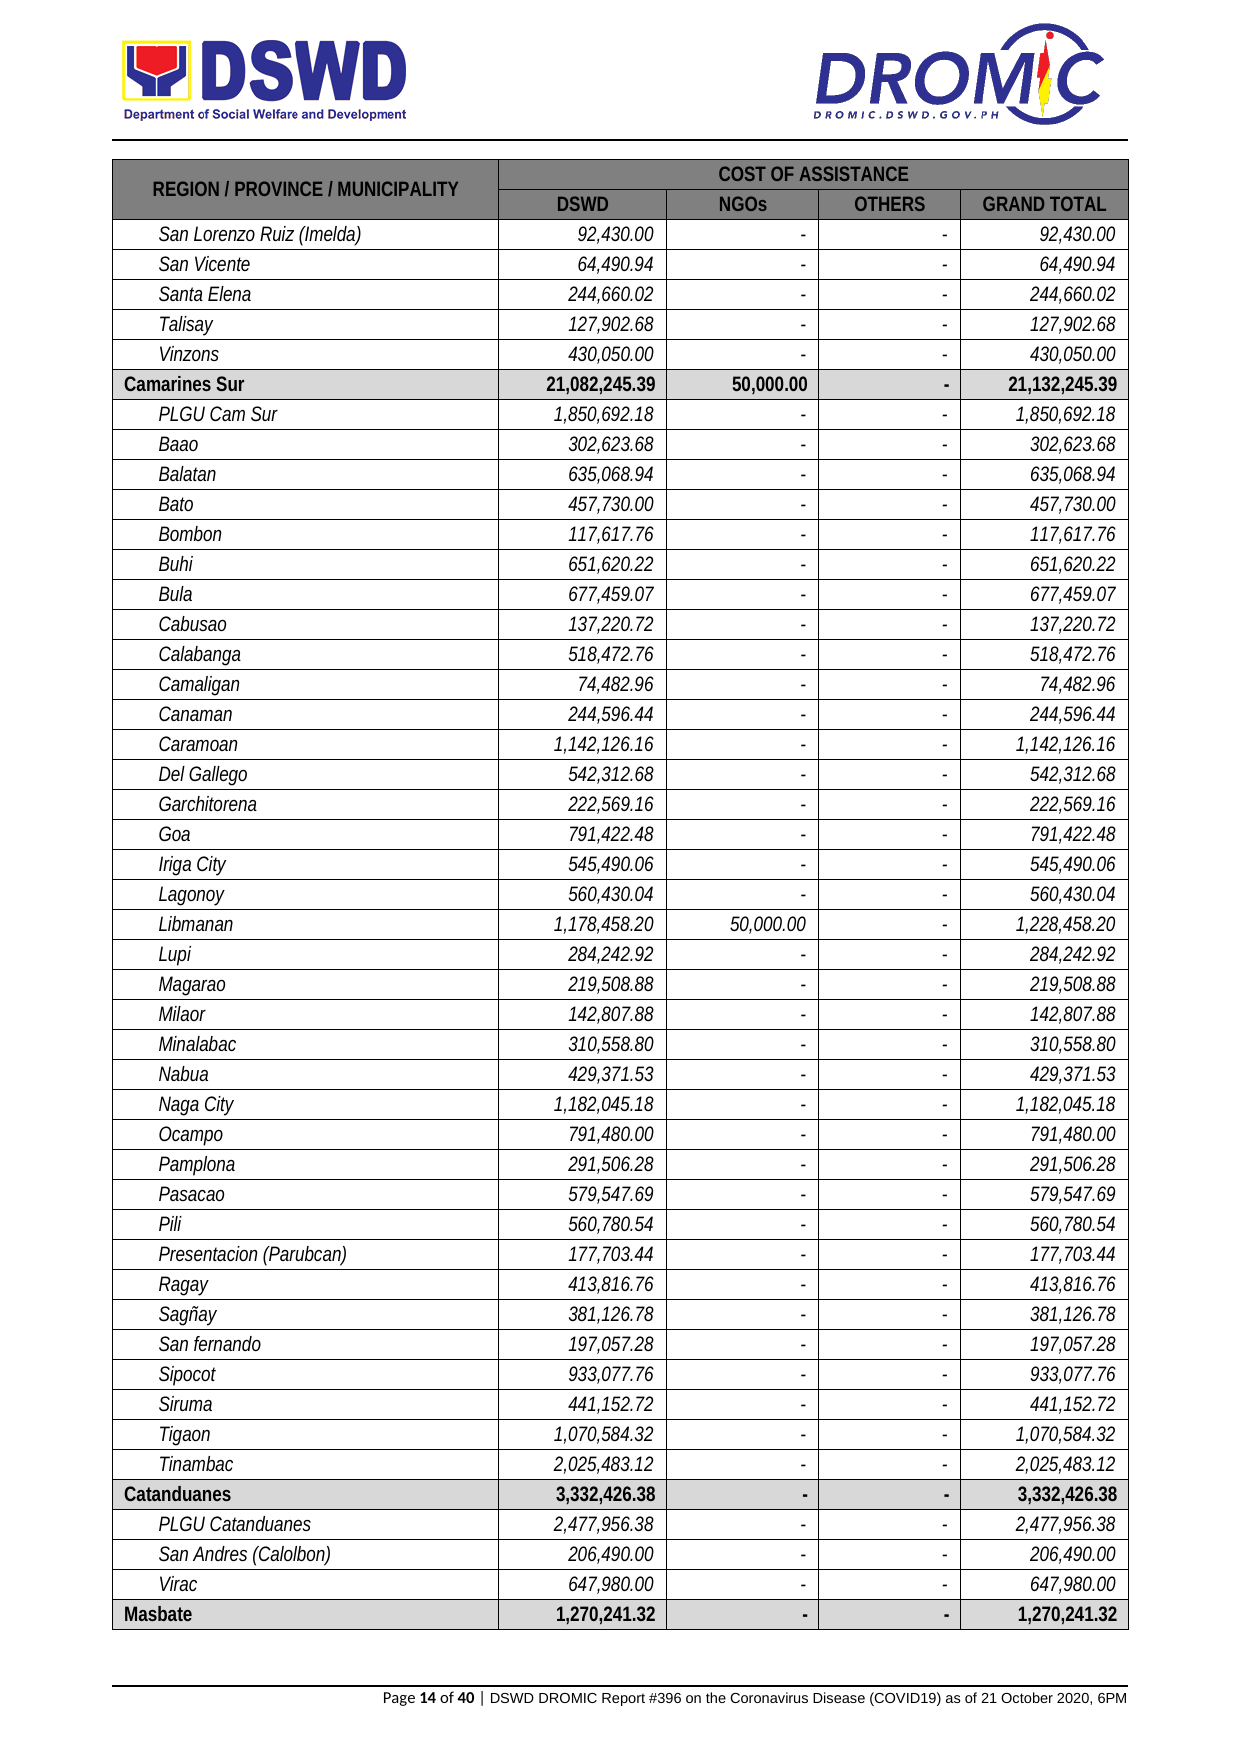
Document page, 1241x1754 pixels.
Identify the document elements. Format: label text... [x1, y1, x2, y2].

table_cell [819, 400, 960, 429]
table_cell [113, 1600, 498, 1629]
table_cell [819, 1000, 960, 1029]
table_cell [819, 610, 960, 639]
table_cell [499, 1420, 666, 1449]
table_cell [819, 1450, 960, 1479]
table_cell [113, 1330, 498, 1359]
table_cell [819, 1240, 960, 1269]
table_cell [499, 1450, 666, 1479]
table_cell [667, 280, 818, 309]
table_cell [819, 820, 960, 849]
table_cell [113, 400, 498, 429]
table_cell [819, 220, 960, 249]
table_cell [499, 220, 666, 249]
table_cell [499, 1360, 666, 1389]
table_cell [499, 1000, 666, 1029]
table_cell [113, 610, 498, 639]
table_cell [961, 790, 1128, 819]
picture [781, 23, 1133, 125]
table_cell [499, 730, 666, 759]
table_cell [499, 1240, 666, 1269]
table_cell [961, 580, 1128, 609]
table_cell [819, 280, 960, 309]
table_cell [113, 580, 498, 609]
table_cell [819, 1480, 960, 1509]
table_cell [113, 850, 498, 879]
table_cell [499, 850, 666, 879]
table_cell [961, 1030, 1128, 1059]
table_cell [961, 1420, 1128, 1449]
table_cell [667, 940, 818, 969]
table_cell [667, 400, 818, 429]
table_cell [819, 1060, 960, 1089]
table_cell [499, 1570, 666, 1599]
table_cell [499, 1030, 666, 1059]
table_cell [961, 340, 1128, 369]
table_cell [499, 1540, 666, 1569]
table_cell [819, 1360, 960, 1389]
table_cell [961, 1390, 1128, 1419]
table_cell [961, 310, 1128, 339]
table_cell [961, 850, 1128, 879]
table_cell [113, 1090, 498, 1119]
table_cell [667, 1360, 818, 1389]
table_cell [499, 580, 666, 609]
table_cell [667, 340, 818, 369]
table_header REGION / PROVINCE / MUNICIPALITY [113, 160, 498, 219]
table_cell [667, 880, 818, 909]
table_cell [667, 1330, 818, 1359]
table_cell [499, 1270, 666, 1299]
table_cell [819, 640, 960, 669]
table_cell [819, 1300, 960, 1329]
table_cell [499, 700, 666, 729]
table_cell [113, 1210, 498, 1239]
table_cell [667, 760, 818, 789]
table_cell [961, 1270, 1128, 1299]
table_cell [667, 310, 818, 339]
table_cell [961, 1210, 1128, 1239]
table_cell DSWD [499, 190, 666, 219]
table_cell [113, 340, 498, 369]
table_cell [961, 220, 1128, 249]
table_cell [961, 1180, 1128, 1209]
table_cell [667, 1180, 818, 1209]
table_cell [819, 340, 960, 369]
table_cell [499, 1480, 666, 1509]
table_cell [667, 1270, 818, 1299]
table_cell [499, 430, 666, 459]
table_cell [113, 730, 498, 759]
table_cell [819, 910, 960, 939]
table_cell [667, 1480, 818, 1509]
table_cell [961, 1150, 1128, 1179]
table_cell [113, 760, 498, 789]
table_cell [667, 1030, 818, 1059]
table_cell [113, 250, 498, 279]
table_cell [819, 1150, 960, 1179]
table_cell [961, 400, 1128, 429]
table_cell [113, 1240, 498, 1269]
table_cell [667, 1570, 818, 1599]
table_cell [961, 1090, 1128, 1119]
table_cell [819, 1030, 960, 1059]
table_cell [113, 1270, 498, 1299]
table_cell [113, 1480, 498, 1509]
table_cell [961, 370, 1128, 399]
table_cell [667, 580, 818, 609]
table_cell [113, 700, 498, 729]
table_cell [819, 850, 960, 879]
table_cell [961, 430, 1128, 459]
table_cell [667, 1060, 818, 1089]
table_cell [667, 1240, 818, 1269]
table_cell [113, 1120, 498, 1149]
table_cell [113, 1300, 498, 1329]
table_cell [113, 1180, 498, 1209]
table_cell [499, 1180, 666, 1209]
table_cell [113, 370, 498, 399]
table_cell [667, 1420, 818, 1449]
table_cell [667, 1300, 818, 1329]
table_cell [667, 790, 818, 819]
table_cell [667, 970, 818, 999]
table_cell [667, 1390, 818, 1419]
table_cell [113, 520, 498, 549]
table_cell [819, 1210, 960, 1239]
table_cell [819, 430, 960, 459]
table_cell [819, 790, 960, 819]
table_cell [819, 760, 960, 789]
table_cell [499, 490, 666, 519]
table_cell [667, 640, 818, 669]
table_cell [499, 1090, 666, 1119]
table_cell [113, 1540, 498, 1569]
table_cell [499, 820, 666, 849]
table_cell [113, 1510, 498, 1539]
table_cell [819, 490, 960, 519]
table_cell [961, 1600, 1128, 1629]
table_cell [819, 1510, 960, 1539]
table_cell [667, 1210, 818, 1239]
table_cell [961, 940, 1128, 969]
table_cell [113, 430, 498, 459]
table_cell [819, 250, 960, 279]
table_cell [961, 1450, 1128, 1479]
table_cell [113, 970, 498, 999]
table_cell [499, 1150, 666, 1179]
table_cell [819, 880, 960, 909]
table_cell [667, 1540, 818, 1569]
table_cell OTHERS [819, 190, 960, 219]
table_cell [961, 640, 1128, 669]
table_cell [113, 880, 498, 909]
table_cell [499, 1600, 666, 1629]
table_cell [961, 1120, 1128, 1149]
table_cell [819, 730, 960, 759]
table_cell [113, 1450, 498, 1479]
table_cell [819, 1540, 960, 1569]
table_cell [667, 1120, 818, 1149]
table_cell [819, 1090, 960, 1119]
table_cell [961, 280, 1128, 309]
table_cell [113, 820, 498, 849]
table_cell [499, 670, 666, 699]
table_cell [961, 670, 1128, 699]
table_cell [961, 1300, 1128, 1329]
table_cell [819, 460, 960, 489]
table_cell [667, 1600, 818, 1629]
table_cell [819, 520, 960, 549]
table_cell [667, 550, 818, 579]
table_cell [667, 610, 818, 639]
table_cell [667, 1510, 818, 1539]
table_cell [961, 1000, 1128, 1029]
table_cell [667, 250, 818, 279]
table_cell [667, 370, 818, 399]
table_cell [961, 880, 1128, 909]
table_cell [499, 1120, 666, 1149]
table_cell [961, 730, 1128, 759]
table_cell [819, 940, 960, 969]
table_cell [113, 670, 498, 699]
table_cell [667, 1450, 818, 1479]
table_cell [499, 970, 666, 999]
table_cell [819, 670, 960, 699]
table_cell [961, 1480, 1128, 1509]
table_header COST OF ASSISTANCE [499, 160, 1128, 189]
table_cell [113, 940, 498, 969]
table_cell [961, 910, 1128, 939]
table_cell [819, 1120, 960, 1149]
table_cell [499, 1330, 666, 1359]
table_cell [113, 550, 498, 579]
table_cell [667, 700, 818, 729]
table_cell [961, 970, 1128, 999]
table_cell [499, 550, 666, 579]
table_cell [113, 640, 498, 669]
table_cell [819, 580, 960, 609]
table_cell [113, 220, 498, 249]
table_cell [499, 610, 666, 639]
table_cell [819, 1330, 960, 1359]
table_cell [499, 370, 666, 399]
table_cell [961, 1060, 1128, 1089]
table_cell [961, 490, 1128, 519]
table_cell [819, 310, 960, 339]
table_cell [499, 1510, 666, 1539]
table_cell NGOs [667, 190, 818, 219]
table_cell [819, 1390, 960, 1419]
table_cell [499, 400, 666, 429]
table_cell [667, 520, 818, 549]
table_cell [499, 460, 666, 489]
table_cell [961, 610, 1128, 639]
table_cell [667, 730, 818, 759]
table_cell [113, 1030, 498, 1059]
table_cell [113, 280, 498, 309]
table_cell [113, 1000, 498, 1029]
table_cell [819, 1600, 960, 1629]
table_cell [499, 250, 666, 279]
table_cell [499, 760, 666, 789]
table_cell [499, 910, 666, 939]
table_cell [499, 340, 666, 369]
picture [112, 37, 416, 125]
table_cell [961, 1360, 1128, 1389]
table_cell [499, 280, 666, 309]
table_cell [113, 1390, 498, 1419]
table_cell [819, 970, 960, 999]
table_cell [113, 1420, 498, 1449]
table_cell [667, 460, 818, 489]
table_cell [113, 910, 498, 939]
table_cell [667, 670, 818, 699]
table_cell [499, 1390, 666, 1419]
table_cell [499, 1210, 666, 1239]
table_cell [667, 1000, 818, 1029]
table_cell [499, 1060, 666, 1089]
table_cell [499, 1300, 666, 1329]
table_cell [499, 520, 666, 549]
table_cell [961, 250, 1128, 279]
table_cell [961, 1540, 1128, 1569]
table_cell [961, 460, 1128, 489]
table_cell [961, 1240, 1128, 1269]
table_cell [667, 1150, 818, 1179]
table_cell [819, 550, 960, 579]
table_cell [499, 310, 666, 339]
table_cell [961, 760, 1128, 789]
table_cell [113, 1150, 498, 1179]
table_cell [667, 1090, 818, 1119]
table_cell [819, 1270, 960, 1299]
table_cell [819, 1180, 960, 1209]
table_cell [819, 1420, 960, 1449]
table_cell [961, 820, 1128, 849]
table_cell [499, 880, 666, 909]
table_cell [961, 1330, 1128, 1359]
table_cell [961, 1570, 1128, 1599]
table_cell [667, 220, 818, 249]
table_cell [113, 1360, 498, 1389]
table_cell GRAND TOTAL [961, 190, 1128, 219]
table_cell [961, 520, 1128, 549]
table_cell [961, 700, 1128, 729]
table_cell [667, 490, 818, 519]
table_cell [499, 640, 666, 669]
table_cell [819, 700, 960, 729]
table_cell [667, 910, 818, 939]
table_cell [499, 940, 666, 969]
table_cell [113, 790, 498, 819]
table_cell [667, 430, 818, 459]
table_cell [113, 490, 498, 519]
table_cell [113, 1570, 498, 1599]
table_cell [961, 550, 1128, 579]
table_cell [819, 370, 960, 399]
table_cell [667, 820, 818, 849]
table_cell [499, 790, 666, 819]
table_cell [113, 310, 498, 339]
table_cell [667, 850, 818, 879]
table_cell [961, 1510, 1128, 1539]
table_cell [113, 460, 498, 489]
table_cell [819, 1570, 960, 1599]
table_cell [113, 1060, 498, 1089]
